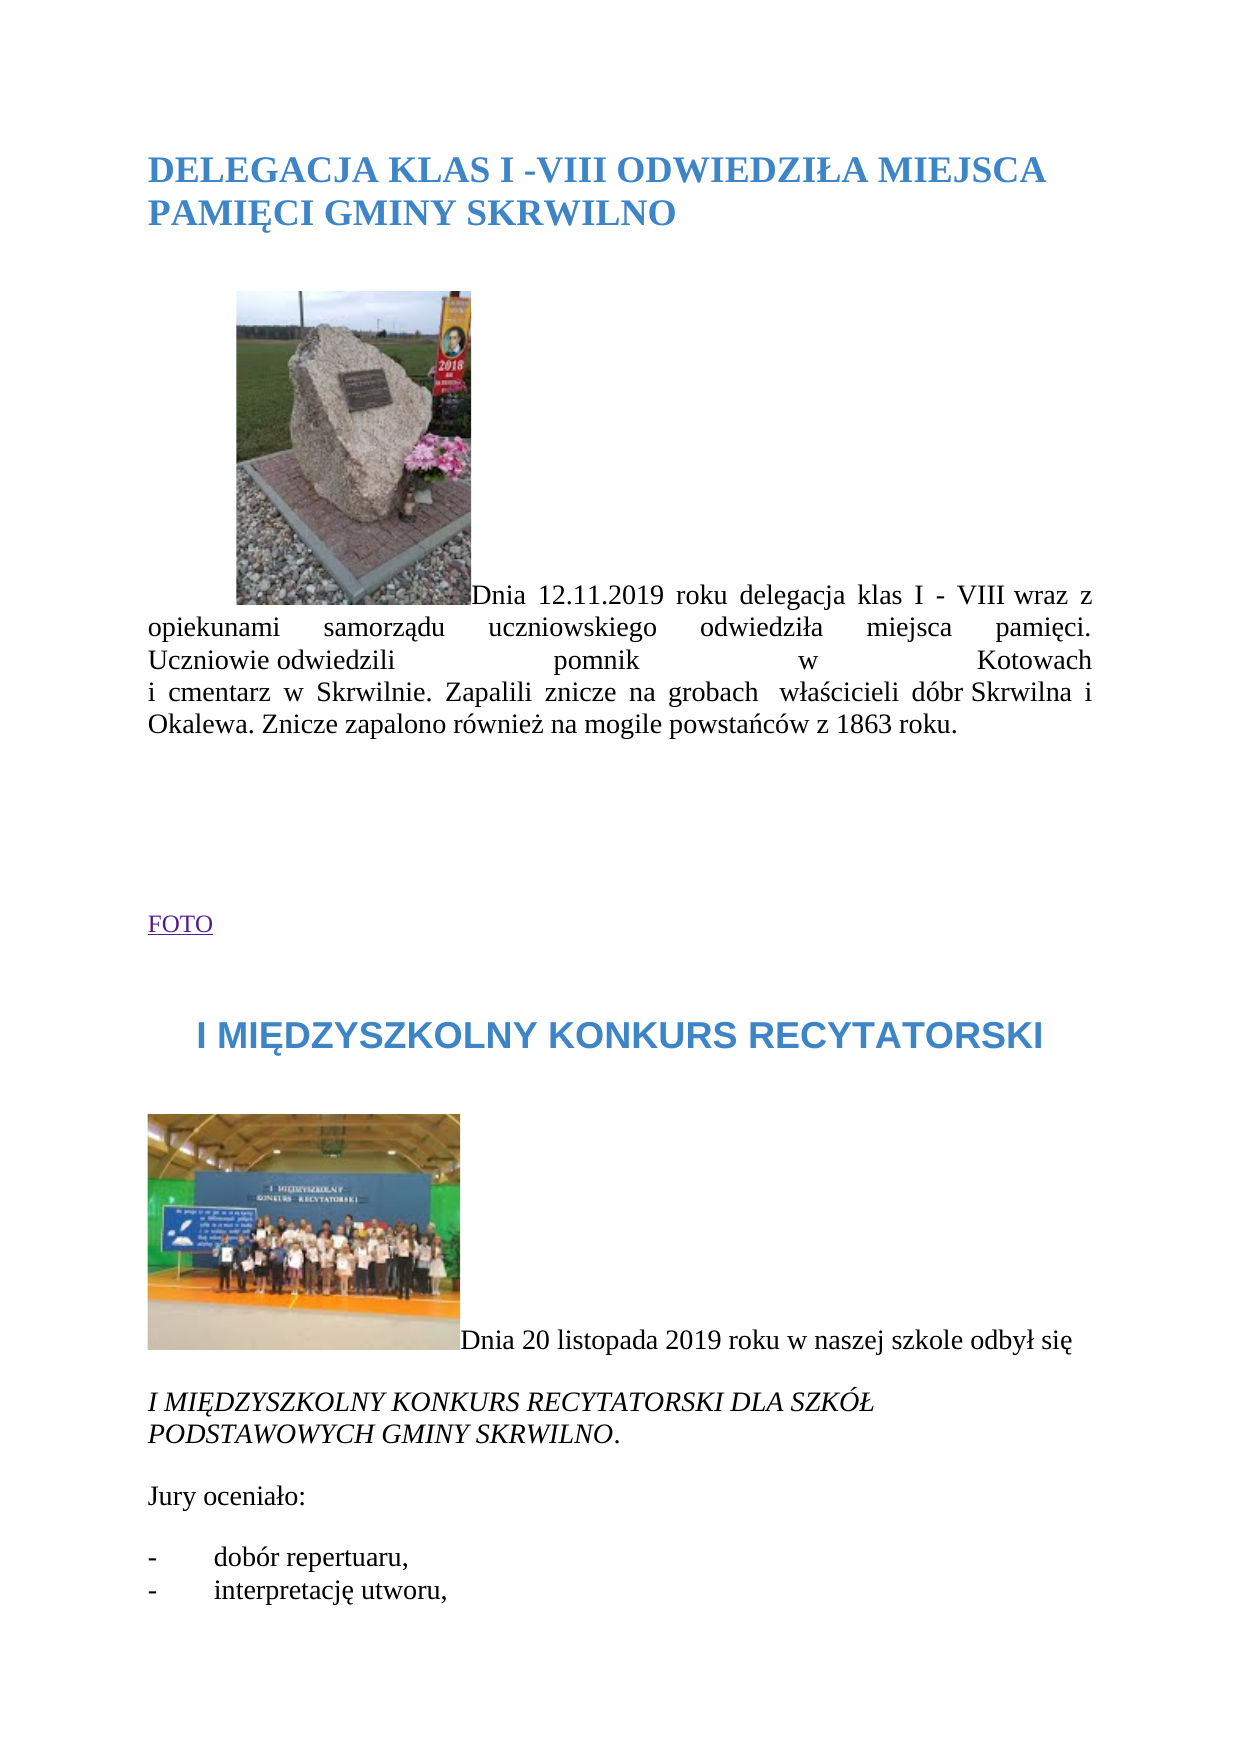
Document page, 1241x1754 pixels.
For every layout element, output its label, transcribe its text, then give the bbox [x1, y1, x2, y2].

text Jury oceniało: [148, 1479, 1093, 1511]
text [148, 1540, 1093, 1605]
text I MIĘDZYSZKOLNY KONKURS RECYTATORSKI DLA SZKÓŁ PODSTAWOWYCH GMINY SKRWILNO. [148, 1385, 1093, 1450]
text I MIĘDZYSZKOLNY KONKURS RECYTATORSKI [148, 1014, 1093, 1057]
picture [147, 1114, 461, 1350]
text Dnia 12.11.2019 roku delegacja klas I - VIII wraz z opiekunami samorządu uczniowskiego odwiedziła miejsca pamięci. Uczniowie odwiedzili pomnik w Kotowach i cmentarz w Skrwilnie. Zapalili znicze na grobach właścicieli dóbr Skrwilna i Okalewa. Znicze zapalono również na mogile powstańców z 1863 roku. [148, 292, 1093, 740]
text DELEGACJA KLAS I -VIII ODWIEDZIŁA MIEJSCA PAMIĘCI GMINY SKRWILNO [148, 148, 1093, 234]
picture [236, 291, 472, 605]
text FOTO [148, 885, 1093, 938]
